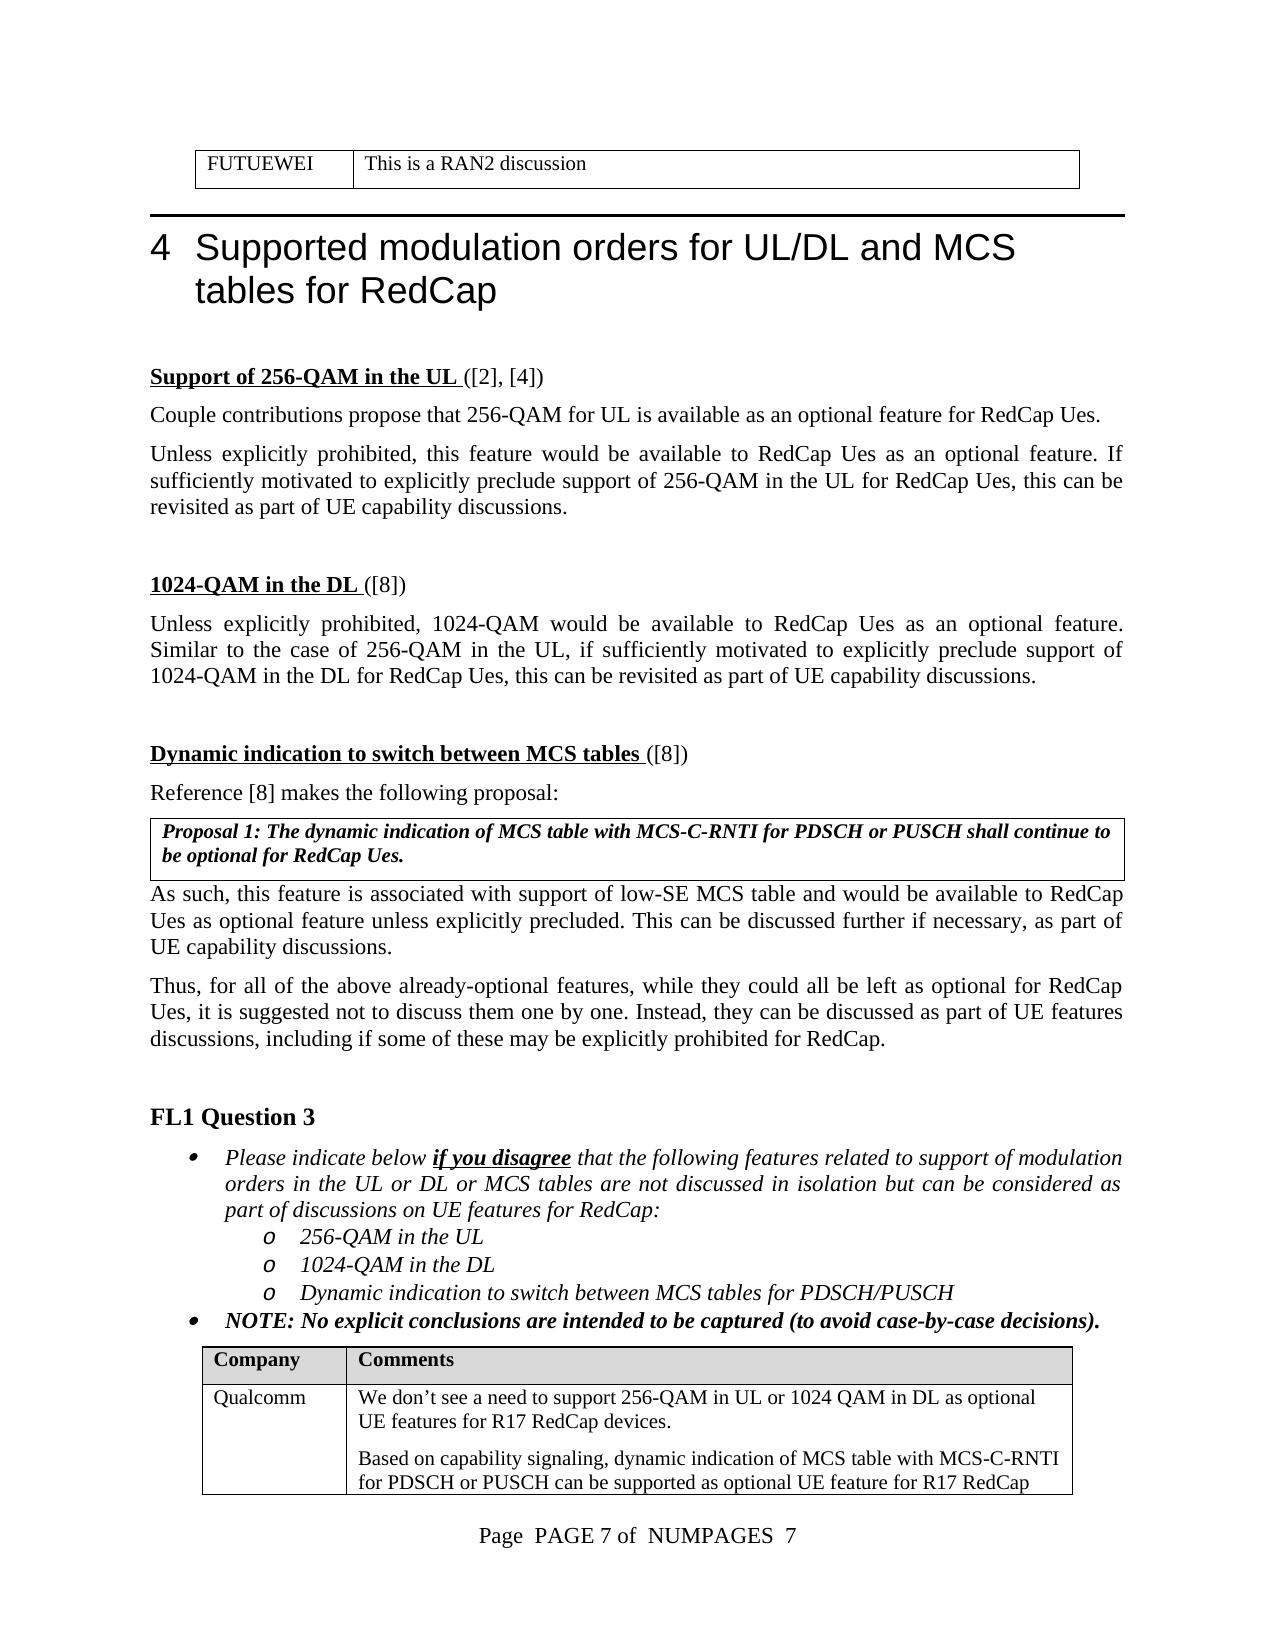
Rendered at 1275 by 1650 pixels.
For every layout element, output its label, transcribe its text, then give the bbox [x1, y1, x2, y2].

table_cell This is a RAN2 discussion [354, 151, 1079, 188]
text As such, this feature is associated with support of low-SE MCS table and would be available to RedCap Ues as optional feature unless explicitly precluded. This can be discussed further if necessary, as part of UE capability discussions. [150, 881, 1125, 959]
text 1024-QAM in the DL ([8]) [150, 571, 1125, 597]
text Unless explicitly prohibited, 1024-QAM would be available to RedCap Ues as an optional feature. Similar to the case of 256-QAM in the UL, if sufficiently motivated to explicitly preclude support of 1024-QAM in the DL for RedCap Ues, this can be revisited as part of UE capability discussions. [150, 610, 1125, 689]
list Please indicate below if you disagree that the following features related to support of modulation orders in the UL or DL or MCS tables are not discussed in isolation but can be considered as part of discussions on UE features for RedCap: [187, 1144, 1125, 1223]
list Dynamic indication to switch between MCS tables for PDSCH/PUSCH [262, 1279, 1125, 1307]
table_cell FUTUEWEI [196, 151, 353, 188]
text Couple contributions propose that 256-QAM for UL is available as an optional feature for RedCap Ues. [150, 402, 1125, 428]
table_cell Qualcomm [203, 1385, 346, 1494]
list 1024-QAM in the DL [262, 1251, 1125, 1279]
subtitle FL1 Question 3 [150, 1102, 1125, 1131]
list NOTE: No explicit conclusions are intended to be captured (to avoid case-by-case decisions). [187, 1307, 1125, 1334]
table_header Comments [347, 1348, 1072, 1384]
text Thus, for all of the above already-optional features, while they could all be left as optional for RedCap Ues, it is suggested not to discuss them one by one. Instead, they can be discussed as part of UE features discussions, including if some of these may be explicitly prohibited for RedCap. [150, 972, 1125, 1051]
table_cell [347, 1385, 1072, 1494]
subtitle Supported modulation orders for UL/DL and MCS tables for RedCap [150, 217, 1125, 311]
table_header Company [203, 1348, 346, 1384]
list 256-QAM in the UL [262, 1223, 1125, 1251]
text Dynamic indication to switch between MCS tables ([8]) [150, 740, 1125, 766]
table_header Proposal 1: The dynamic indication of MCS table with MCS-C-RNTI for PDSCH or PUSCH shall continue to be optional for RedCap Ues. [151, 819, 1124, 879]
text Unless explicitly prohibited, this feature would be available to RedCap Ues as an optional feature. If sufficiently motivated to explicitly preclude support of 256-QAM in the UL for RedCap Ues, this can be revisited as part of UE capability discussions. [150, 440, 1125, 519]
text Support of 256-QAM in the UL ([2], [4]) [150, 363, 1125, 389]
text Reference [8] makes the following proposal: [150, 779, 1125, 805]
